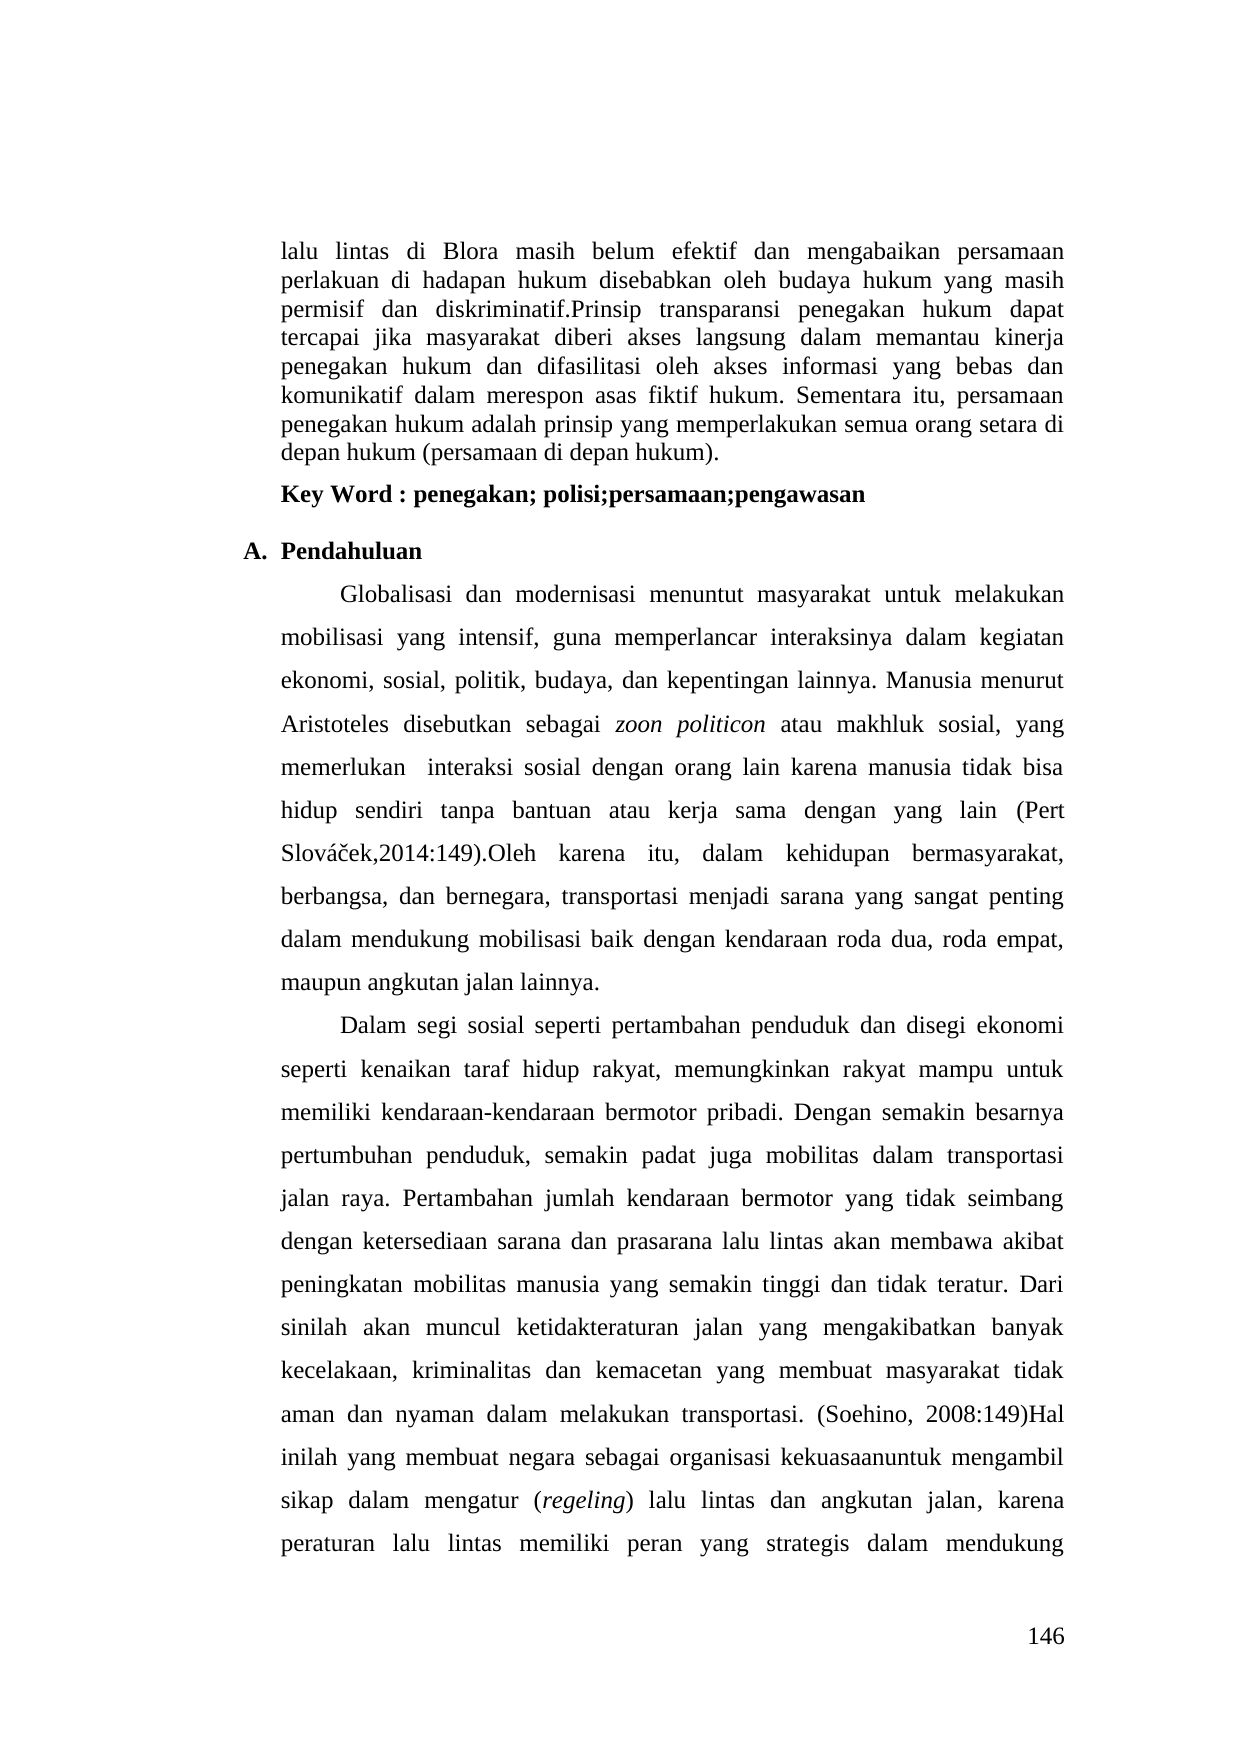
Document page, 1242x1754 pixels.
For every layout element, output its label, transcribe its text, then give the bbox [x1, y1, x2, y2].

list Pendahuluan [243, 536, 1064, 565]
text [281, 1011, 1064, 1557]
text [281, 236, 1064, 466]
text Key Word : penegakan; polisi;persamaan;pengawasan [281, 479, 1064, 507]
text Globalisasi dan modernisasi menuntut masyarakat untuk melakukan mobilisasi yang intensif, guna memperlancar interaksinya dalam kegiatan ekonomi, sosial, politik, budaya, dan kepentingan lainnya. Manusia menurut Aristoteles disebutkan sebagai zoon politicon atau makhluk sosial, yang memerlukan interaksi sosial dengan orang lain karena manusia tidak bisa hidup sendiri tanpa bantuan atau kerja sama dengan yang lain (Pert Slováček,2014:149).Oleh karena itu, dalam kehidupan bermasyarakat, berbangsa, dan bernegara, transportasi menjadi sarana yang sangat penting dalam mendukung mobilisasi baik dengan kendaraan roda dua, roda empat, maupun angkutan jalan lainnya. [281, 579, 1064, 996]
